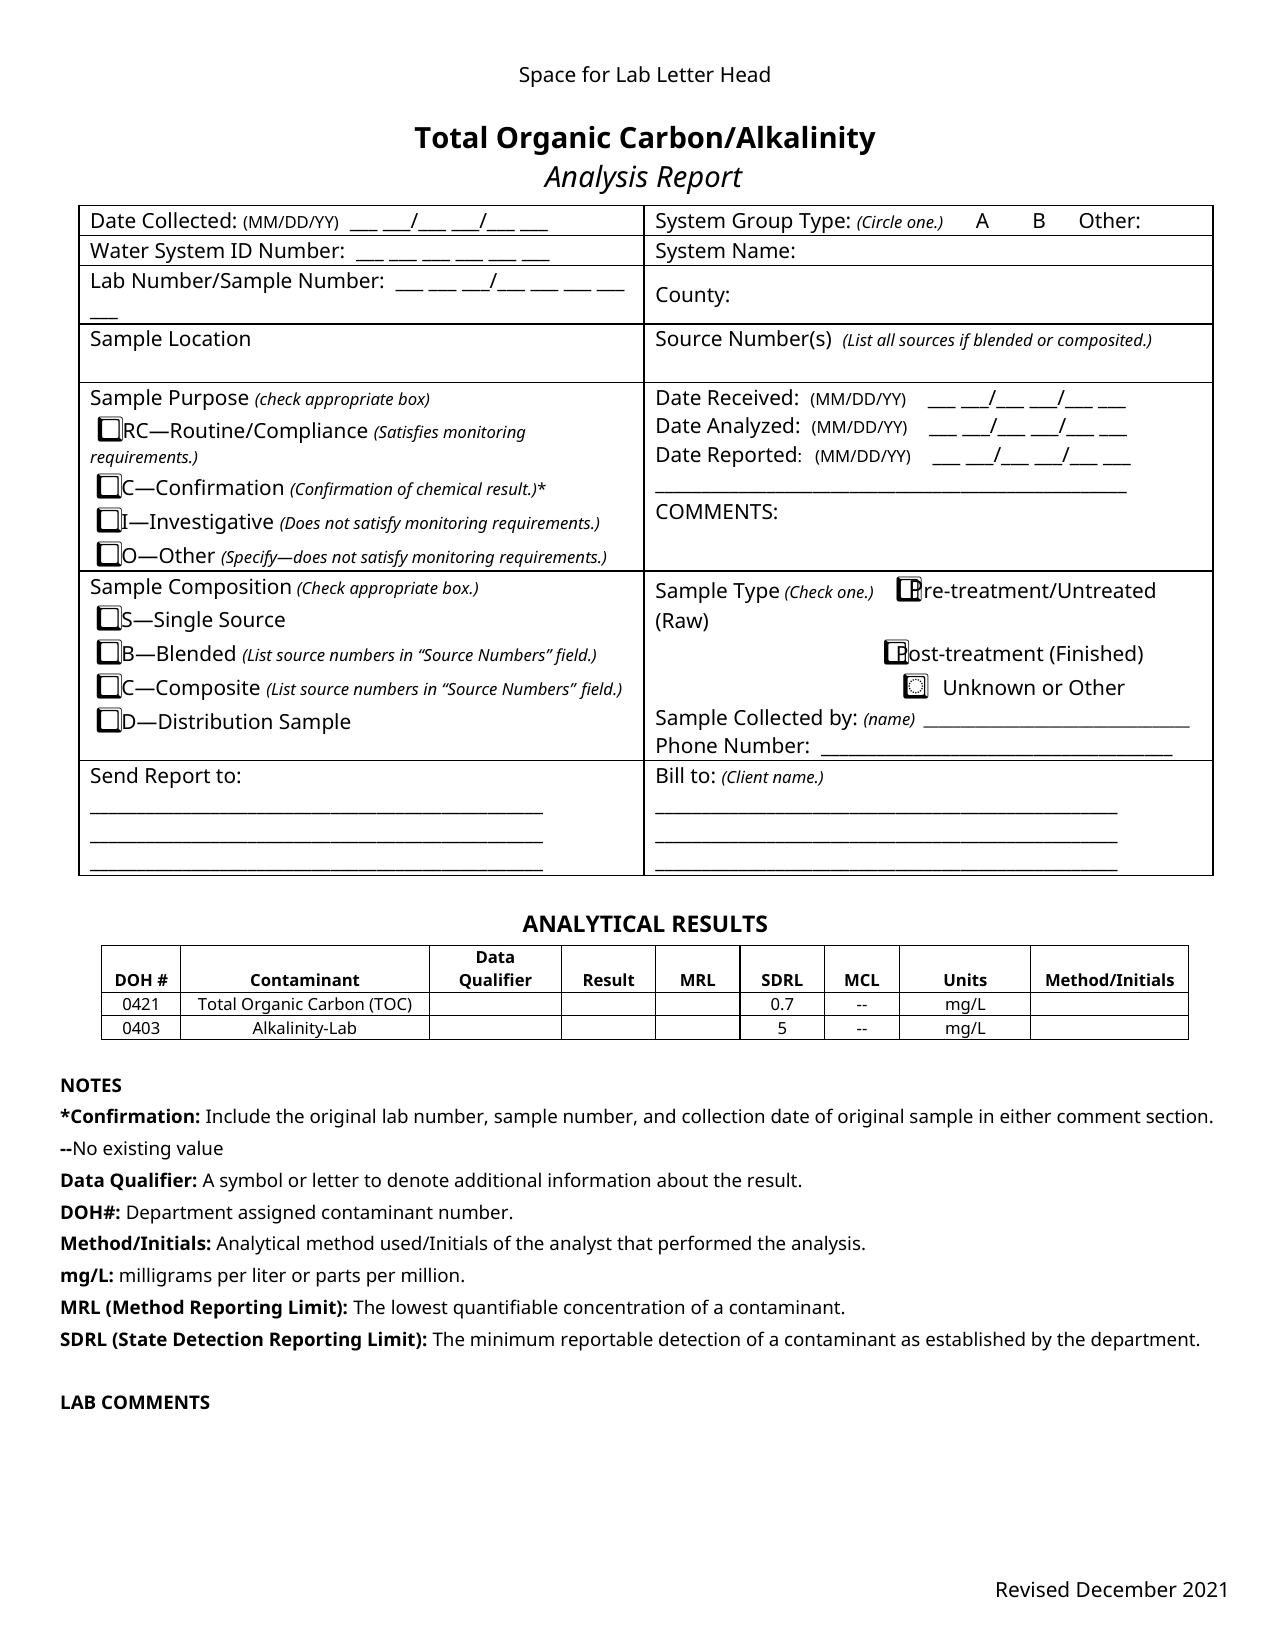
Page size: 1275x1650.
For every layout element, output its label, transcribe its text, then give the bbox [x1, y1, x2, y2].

table_cell Sample Type (Check one.) ⃣ Pre-treatment/Untreated (Raw) ⃣ Post-treatment (Finished) ⃣ Unknown or Other Sample Collected by: (name) ____________________________________ Phone Number: ______________________________________ [645, 572, 1212, 759]
table_cell -- [825, 993, 899, 1015]
text Space for Lab Letter Head [60, 60, 1230, 88]
table_cell [656, 993, 739, 1015]
table_cell Send Report to: _________________________________________________ _________________________________________________ _________________________________________________ [80, 761, 643, 875]
table_cell 5 [741, 1016, 824, 1039]
table_header SDRL [741, 946, 824, 992]
text NOTES [60, 1072, 1230, 1097]
table_cell [430, 993, 561, 1015]
table_cell [430, 1016, 561, 1039]
text Data Qualifier: A symbol or letter to denote additional information about the result. [60, 1167, 1230, 1193]
text mg/L: milligrams per liter or parts per million. [60, 1262, 1230, 1288]
text Total Organic Carbon/Alkalinity [60, 117, 1230, 157]
text --No existing value [60, 1135, 1230, 1161]
text DOH#: Department assigned contaminant number. [60, 1199, 1230, 1224]
table_header Units [900, 946, 1030, 992]
table_header Data Qualifier [430, 946, 561, 992]
table_cell System Name: [645, 236, 1212, 264]
table_cell [562, 993, 655, 1015]
table_cell Water System ID Number: ___ ___ ___ ___ ___ ___ [80, 236, 643, 264]
table_cell County: [645, 266, 1212, 323]
table_cell [1031, 993, 1188, 1015]
table_header DOH # [102, 946, 180, 992]
table_cell mg/L [900, 1016, 1030, 1039]
table_cell 0.7 [741, 993, 824, 1015]
table_cell mg/L [900, 993, 1030, 1015]
table_cell Date Received: (MM/DD/YY) ___ ___/___ ___/___ ___ Date Analyzed: (MM/DD/YY) ___ ___/___ ___/___ ___ Date Reported: (MM/DD/YY) ___ ___/___ ___/___ ___ ___________________________________________________ COMMENTS: [645, 383, 1212, 570]
text Method/Initials: Analytical method used/Initials of the analyst that performed the analysis. [60, 1231, 1230, 1256]
table_cell 0403 [102, 1016, 180, 1039]
text SDRL (State Detection Reporting Limit): The minimum reportable detection of a contaminant as established by the department. [60, 1326, 1230, 1352]
table_cell [656, 1016, 739, 1039]
text ANALYTICAL RESULTS [60, 908, 1230, 939]
text MRL (Method Reporting Limit): The lowest quantifiable concentration of a contaminant. [60, 1294, 1230, 1320]
table_cell Lab Number/Sample Number: ___ ___ ___/___ ___ ___ ___ ___ [80, 266, 643, 323]
text *Confirmation: Include the original lab number, sample number, and collection date of original sample in either comment section. [60, 1104, 1230, 1129]
text LAB COMMENTS [60, 1389, 1230, 1415]
subtitle Analysis Report [60, 157, 1230, 196]
table_cell Sample Location [80, 325, 643, 381]
table_cell Sample Purpose (check appropriate box) ⃣ RC—Routine/Compliance (Satisfies monitoring requirements.) ⃣ C—Confirmation (Confirmation of chemical result.)* ⃣ I—Investigative (Does not satisfy monitoring requirements.) ⃣ O—Other (Specify—does not satisfy monitoring requirements.) [80, 383, 643, 570]
table_header MCL [825, 946, 899, 992]
table_cell 0421 [102, 993, 180, 1015]
table_header System Group Type: (Circle one.) A B Other: [645, 206, 1212, 234]
table_cell Source Number(s) (List all sources if blended or composited.) [645, 325, 1212, 381]
table_header Result [562, 946, 655, 992]
table_header Contaminant [181, 946, 429, 992]
table_cell -- [825, 1016, 899, 1039]
table_cell Total Organic Carbon (TOC) [181, 993, 429, 1015]
table_cell [562, 1016, 655, 1039]
table_cell Bill to: (Client name.) __________________________________________________ __________________________________________________ __________________________________________________ [645, 761, 1212, 875]
table_cell Alkalinity-Lab [181, 1016, 429, 1039]
table_header MRL [656, 946, 739, 992]
table_cell Sample Composition (Check appropriate box.) ⃣ S—Single Source ⃣ B—Blended (List source numbers in “Source Numbers” field.) ⃣ C—Composite (List source numbers in “Source Numbers” field.) ⃣ D—Distribution Sample [80, 572, 643, 759]
table_header Method/Initials [1031, 946, 1188, 992]
table_cell [1031, 1016, 1188, 1039]
table_header Date Collected: (MM/DD/YY) ___ ___/___ ___/___ ___ [80, 206, 643, 234]
